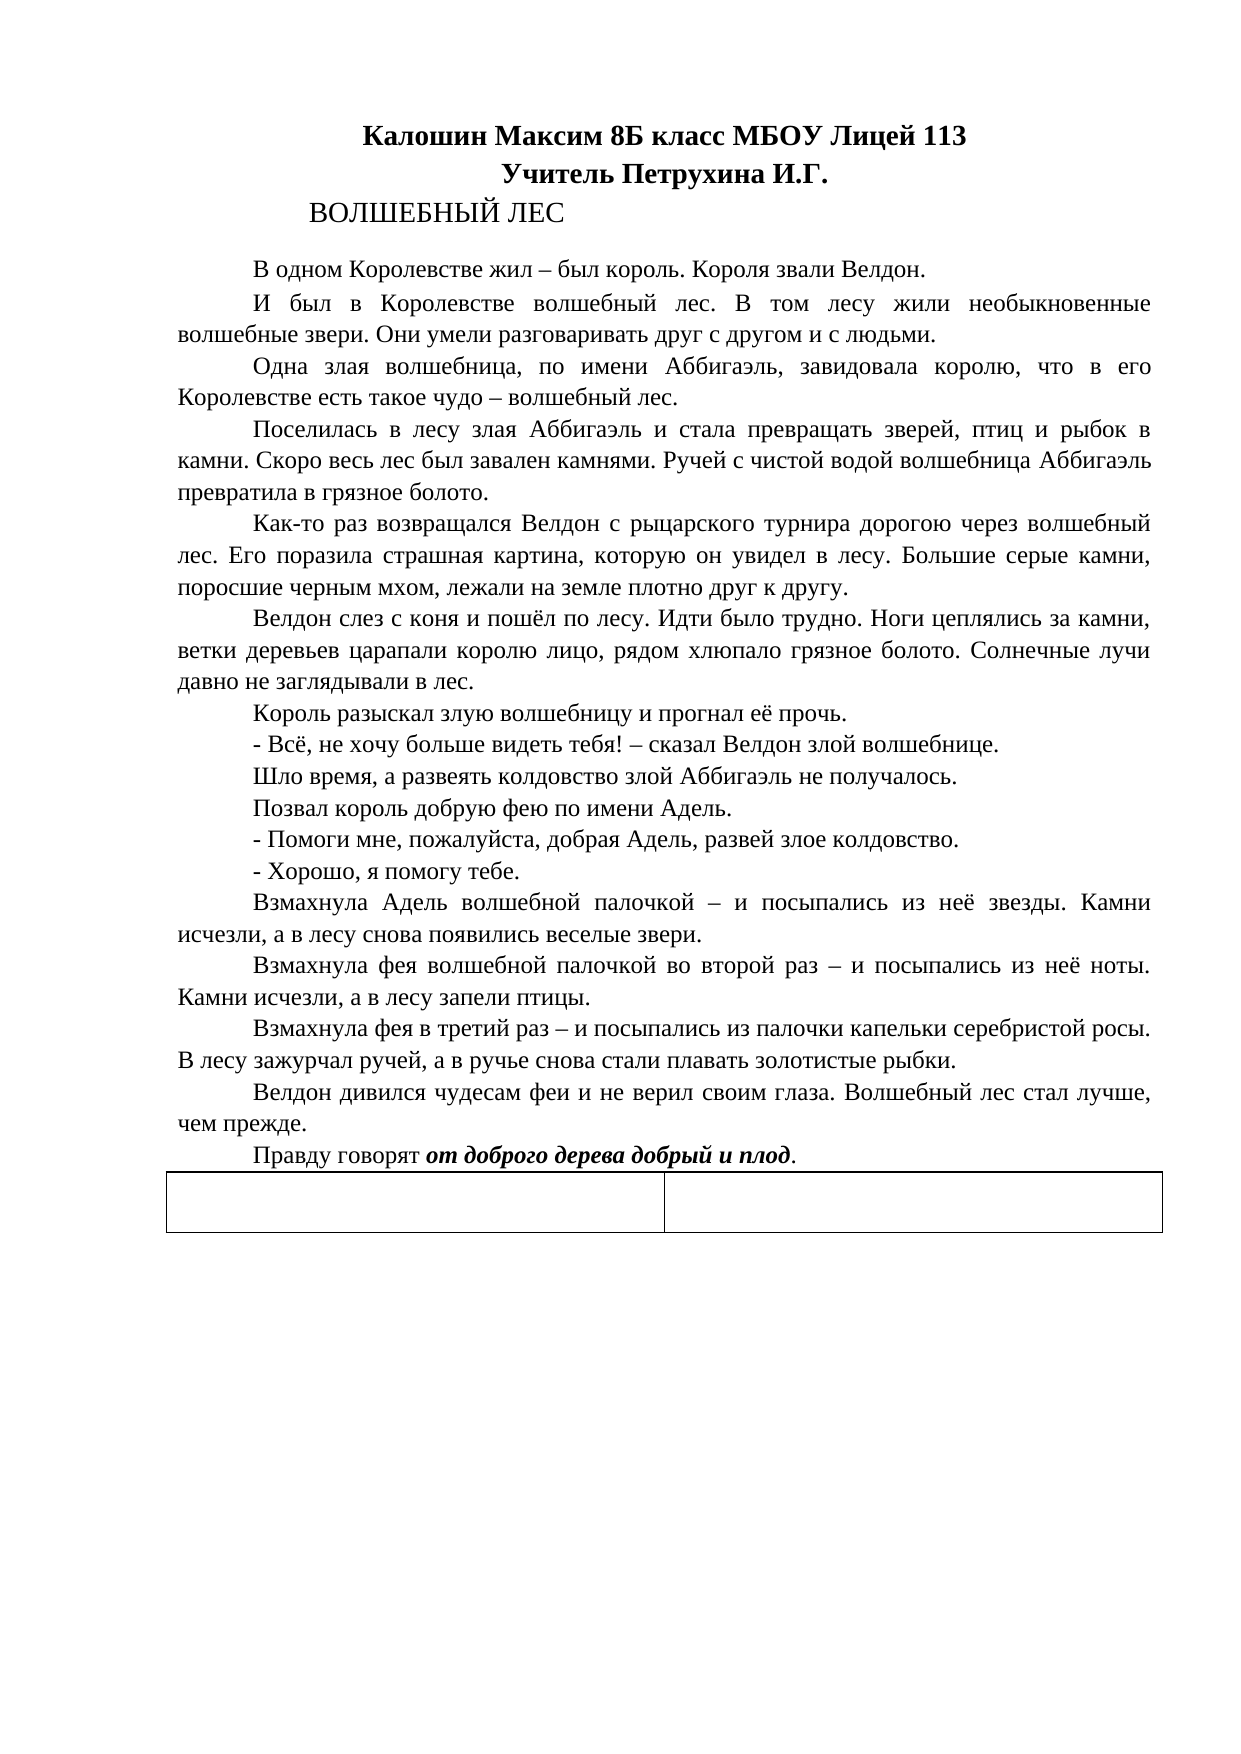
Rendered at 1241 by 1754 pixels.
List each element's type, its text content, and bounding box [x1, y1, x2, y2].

text Взмахнула фея в третий раз – и посыпались из палочки капельки серебристой росы. В лесу зажурчал ручей, а в ручье снова стали плавать золотистые рыбки. [177, 1013, 1152, 1074]
text Правду говорят от доброго дерева добрый и плод. [177, 1140, 1152, 1168]
text И был в Королевстве волшебный лес. В том лесу жили необыкновенные волшебные звери. Они умели разговаривать друг с другом и с людьми. [177, 288, 1152, 348]
text - Помоги мне, пожалуйста, добрая Адель, развей злое колдовство. [177, 824, 1152, 853]
text Велдон слез с коня и пошёл по лесу. Идти было трудно. Ноги цеплялись за камни, ветки деревьев царапали королю лицо, рядом хлюпало грязное болото. Солнечные лучи давно не заглядывали в лес. [177, 603, 1152, 695]
text Калошин Максим 8Б класс МБОУ Лицей 113 [177, 118, 1152, 152]
text - Всё, не хочу больше видеть тебя! – сказал Велдон злой волшебнице. [177, 729, 1152, 758]
table_header [665, 1173, 1162, 1232]
text Учитель Петрухина И.Г. [177, 157, 1152, 190]
text Позвал король добрую фею по имени Адель. [177, 793, 1152, 821]
text Поселилась в лесу злая Аббигаэль и стала превращать зверей, птиц и рыбок в камни. Скоро весь лес был завален камнями. Ручей с чистой водой волшебница Аббигаэль превратила в грязное болото. [177, 414, 1152, 506]
text В одном Королевстве жил – был король. Короля звали Велдон. [177, 254, 1152, 283]
text Взмахнула фея волшебной палочкой во второй раз – и посыпались из неё ноты. Камни исчезли, а в лесу запели птицы. [177, 950, 1152, 1011]
text Велдон дивился чудесам феи и не верил своим глаза. Волшебный лес стал лучше, чем прежде. [177, 1077, 1152, 1137]
text Король разыскал злую волшебницу и прогнал её прочь. [177, 698, 1152, 727]
text Одна злая волшебница, по имени Аббигаэль, завидовала королю, что в его Королевстве есть такое чудо – волшебный лес. [177, 351, 1152, 411]
text Взмахнула Адель волшебной палочкой – и посыпались из неё звезды. Камни исчезли, а в лесу снова появились веселые звери. [177, 887, 1152, 948]
text Как-то раз возвращался Велдон с рыцарского турнира дорогою через волшебный лес. Его поразила страшная картина, которую он увидел в лесу. Большие серые камни, поросшие черным мхом, лежали на земле плотно друг к другу. [177, 508, 1152, 600]
text ВОЛШЕБНЫЙ ЛЕС [177, 195, 1152, 229]
table_header [167, 1173, 664, 1232]
text - Хорошо, я помогу тебе. [177, 856, 1152, 884]
text Шло время, а развеять колдовство злой Аббигаэль не получалось. [177, 761, 1152, 790]
